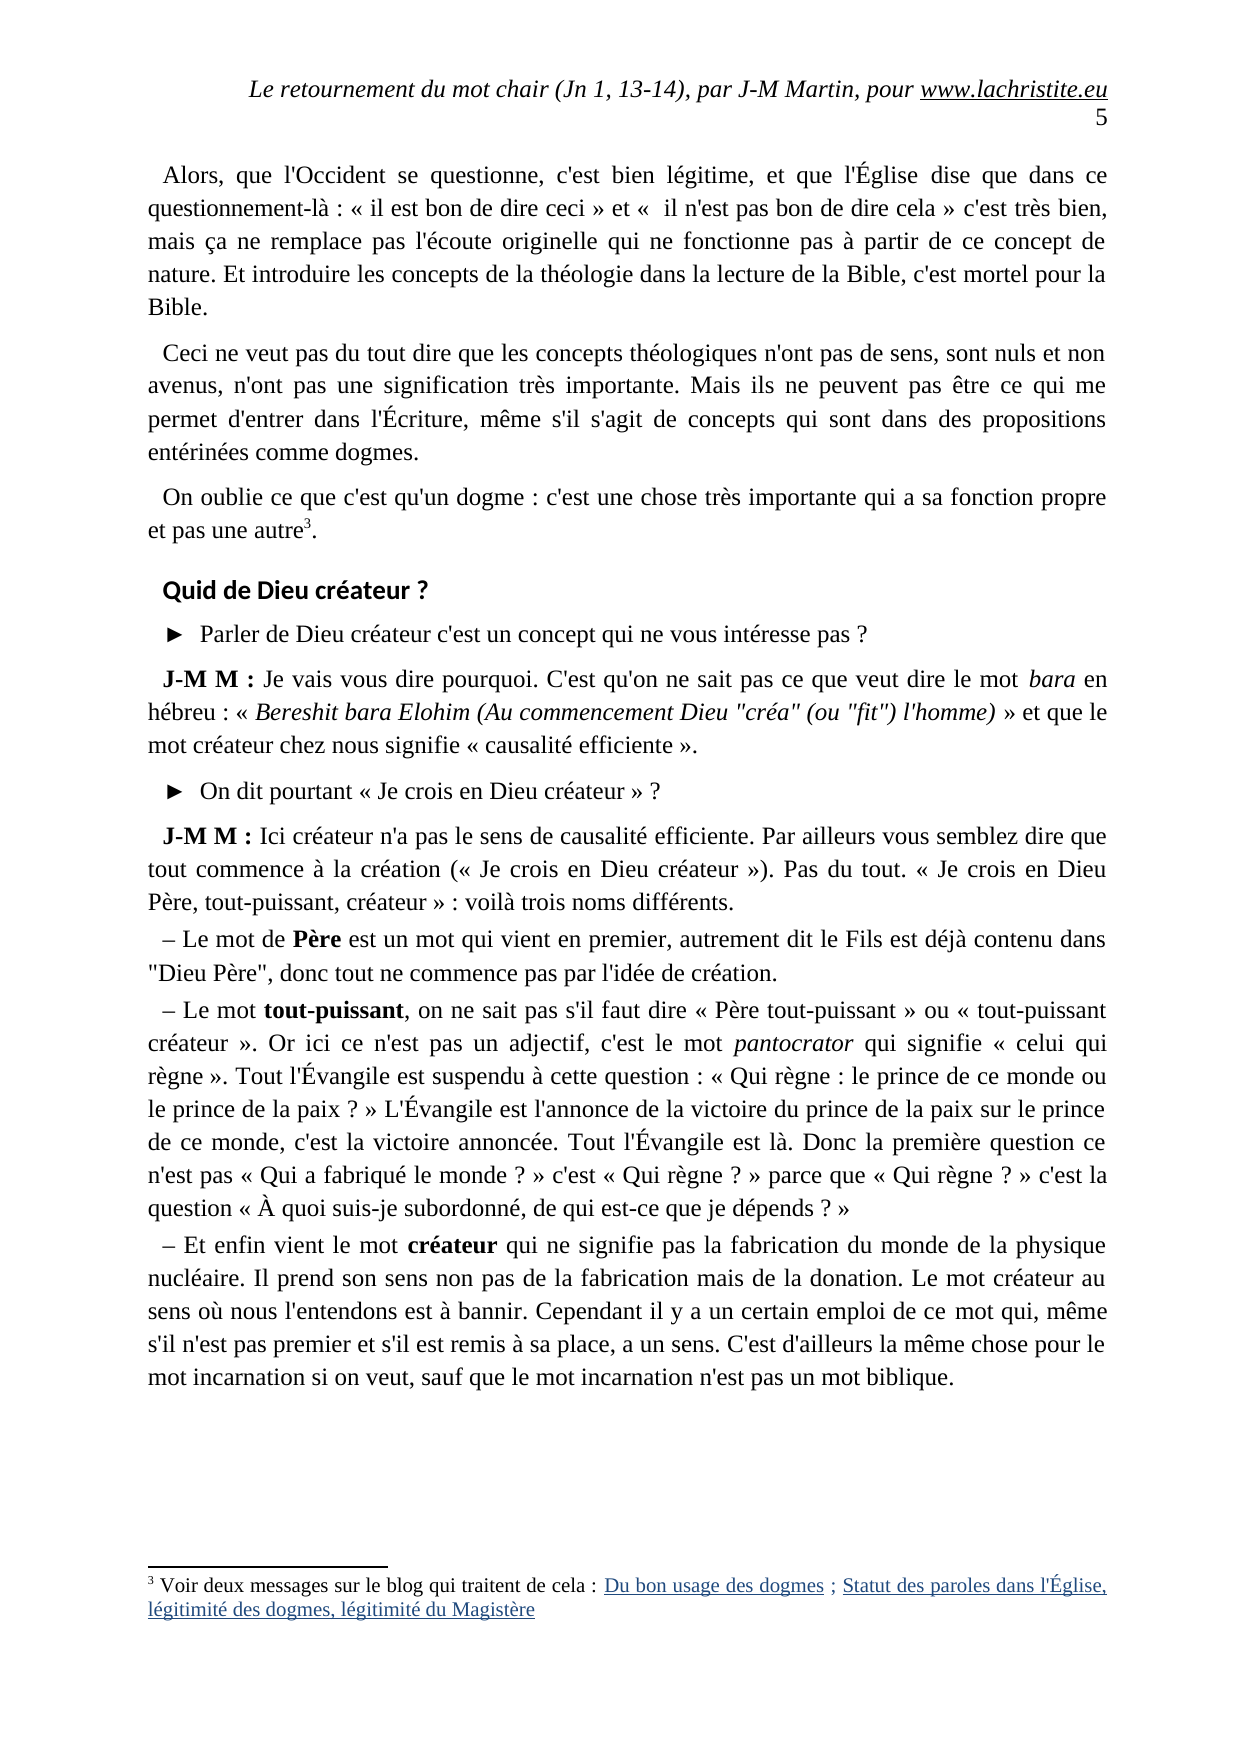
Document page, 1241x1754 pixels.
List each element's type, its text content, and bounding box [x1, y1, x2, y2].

text J-M M : Je vais vous dire pourquoi. C'est qu'on ne sait pas ce que veut dire le mot bara en hébreu : « Bereshit bara Elohim (Au commencement Dieu "créa" (ou "fit") l'homme) » et que le mot créateur chez nous signifie « causalité efficiente ». [148, 664, 1107, 759]
text Ceci ne veut pas du tout dire que les concepts théologiques n'ont pas de sens, sont nuls et non avenus, n'ont pas une signification très importante. Mais ils ne peuvent pas être ce qui me permet d'entrer dans l'Écriture, même s'il s'agit de concepts qui sont dans des propositions entérinées comme dogmes. [148, 338, 1107, 465]
text On oublie ce que c'est qu'un dogme : c'est une chose très importante qui a sa fonction propre et pas une autre. [148, 482, 1107, 544]
text – Le mot de Père est un mot qui vient en premier, autrement dit le Fils est déjà contenu dans "Dieu Père", donc tout ne commence pas par l'idée de création. [148, 924, 1107, 986]
text – Le mot tout-puissant, on ne sait pas s'il faut dire « Père tout-puissant » ou « tout-puissant créateur ». Or ici ce n'est pas un adjectif, c'est le mot pantocrator qui signifie « celui qui règne ». Tout l'Évangile est suspendu à cette question : « Qui règne : le prince de ce monde ou le prince de la paix ? » L'Évangile est l'annonce de la victoire du prince de la paix sur le prince de ce monde, c'est la victoire annoncée. Tout l'Évangile est là. Donc la première question ce n'est pas « Qui a fabriqué le monde ? » c'est « Qui règne ? » parce que « Qui règne ? » c'est la question « À quoi suis-je subordonné, de qui est-ce que je dépends ? » [148, 995, 1107, 1222]
text J-M M : Ici créateur n'a pas le sens de causalité efficiente. Par ailleurs vous semblez dire que tout commence à la création (« Je crois en Dieu créateur »). Pas du tout. « Je crois en Dieu Père, tout-puissant, créateur » : voilà trois noms différents. [148, 821, 1107, 916]
text – Et enfin vient le mot créateur qui ne signifie pas la fabrication du monde de la physique nucléaire. Il prend son sens non pas de la fabrication mais de la donation. Le mot créateur au sens où nous l'entendons est à bannir. Cependant il y a un certain emploi de ce mot qui, même s'il n'est pas premier et s'il est remis à sa place, a un sens. C'est d'ailleurs la même chose pour le mot incarnation si on veut, sauf que le mot incarnation n'est pas un mot biblique. [148, 1230, 1107, 1391]
text Alors, que l'Occident se questionne, c'est bien légitime, et que l'Église dise que dans ce questionnement-là : « il est bon de dire ceci » et « il n'est pas bon de dire cela » c'est très bien, mais ça ne remplace pas l'écoute originelle qui ne fonctionne pas à partir de ce concept de nature. Et introduire les concepts de la théologie dans la lecture de la Bible, c'est mortel pour la Bible. [148, 160, 1107, 321]
text ► On dit pourtant « Je crois en Dieu créateur » ? [148, 776, 1107, 804]
text ► Parler de Dieu créateur c'est un concept qui ne vous intéresse pas ? [148, 619, 1107, 647]
text Quid de Dieu créateur ? [148, 573, 1107, 606]
